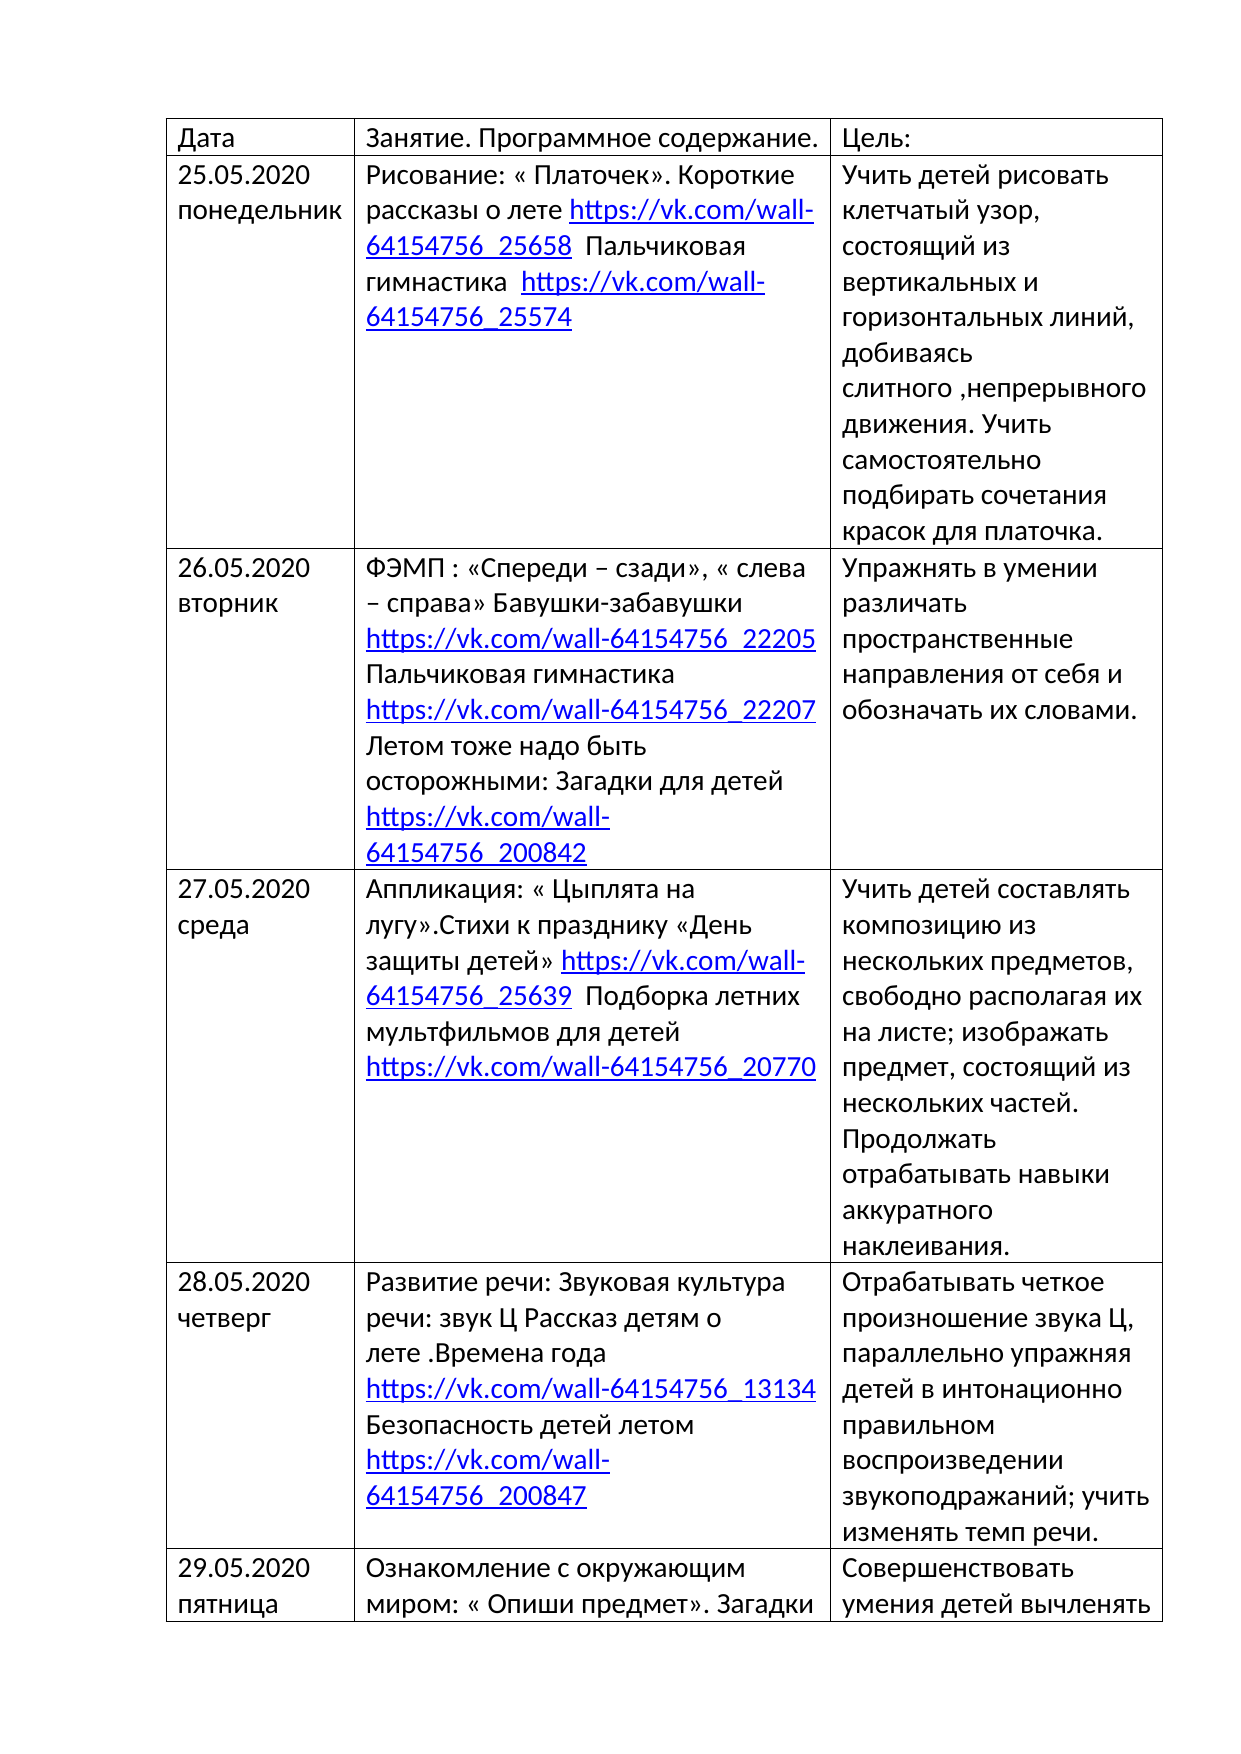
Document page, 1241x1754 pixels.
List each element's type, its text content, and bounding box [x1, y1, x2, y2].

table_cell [355, 1549, 830, 1621]
table_cell 25.05.2020 понедельник [167, 156, 354, 548]
table_cell 29.05.2020 пятница [167, 1549, 354, 1621]
table_cell Упражнять в умении различать пространственные направления от себя и обозначать их словами. [831, 549, 1162, 869]
table_cell 26.05.2020 вторник [167, 549, 354, 869]
table_cell ФЭМП : «Спереди – сзади», « слева – справа» Бавушки-забавушки https://vk.com/wall-64154756_22205 Пальчиковая гимнастика https://vk.com/wall-64154756_22207 Летом тоже надо быть осторожными: Загадки для детей https://vk.com/wall-64154756_200842 [355, 549, 830, 869]
table_cell Учить детей рисовать клетчатый узор, состоящий из вертикальных и горизонтальных линий, добиваясь слитного ,непрерывного движения. Учить самостоятельно подбирать сочетания красок для платочка. [831, 156, 1162, 548]
table_cell Развитие речи: Звуковая культура речи: звук Ц Рассказ детям о лете .Времена года https://vk.com/wall-64154756_13134 Безопасность детей летом https://vk.com/wall-64154756_200847 [355, 1263, 830, 1548]
table_cell 27.05.2020 среда [167, 870, 354, 1262]
table_header Дата [167, 119, 354, 155]
table_header Цель: [831, 119, 1162, 155]
table_cell Отрабатывать четкое произношение звука Ц, параллельно упражняя детей в интонационно правильном воспроизведении звукоподражаний; учить изменять темп речи. [831, 1263, 1162, 1548]
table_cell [831, 1549, 1162, 1621]
table_cell Аппликация: « Цыплята на лугу».Стихи к празднику «День защиты детей» https://vk.com/wall-64154756_25639 Подборка летних мультфильмов для детей https://vk.com/wall-64154756_20770 [355, 870, 830, 1262]
table_header Занятие. Программное содержание. [355, 119, 830, 155]
table_cell Учить детей составлять композицию из нескольких предметов, свободно располагая их на листе; изображать предмет, состоящий из нескольких частей. Продолжать отрабатывать навыки аккуратного наклеивания. [831, 870, 1162, 1262]
table_cell Рисование: « Платочек». Короткие рассказы о лете https://vk.com/wall-64154756_25658 Пальчиковая гимнастика https://vk.com/wall-64154756_25574 [355, 156, 830, 548]
table_cell 28.05.2020 четверг [167, 1263, 354, 1548]
